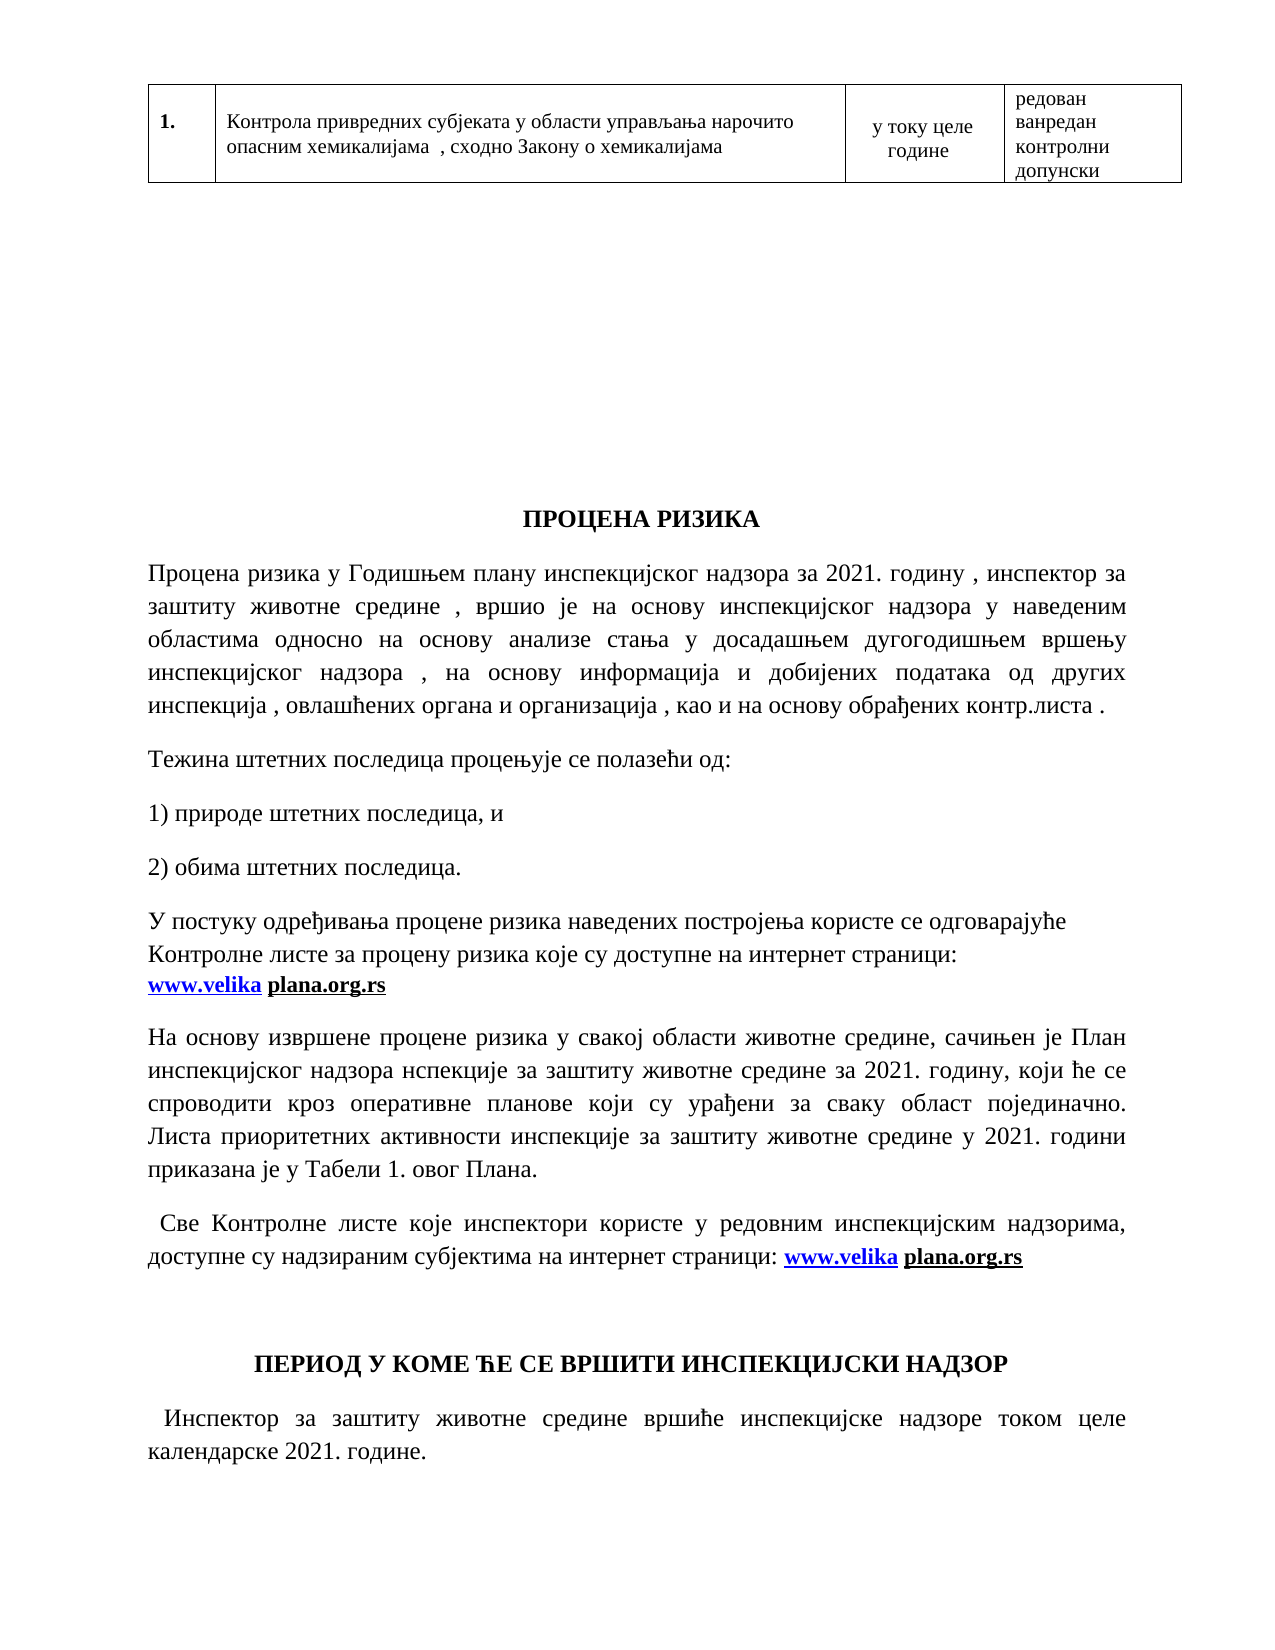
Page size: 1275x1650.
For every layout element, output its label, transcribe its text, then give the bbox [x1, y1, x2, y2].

text Тежина штетних последица процењује се полазећи од: [148, 744, 1127, 773]
text У постуку одређивања процене ризика наведених постројења користе се одговарајуће Контролне листе за процену ризика које су доступне на интернет страници: www.velika plana.org.rs [148, 906, 1127, 998]
table_cell Контрола привредних субјеката у области управљања нарочито опасним хемикалијама , сходно Закону о хемикалијама [216, 85, 845, 182]
text Процена ризика у Годишњем плану инспекцијског надзора за 2021. годину , инспектор за заштиту животне средине , вршио је на основу инспекцијског надзора у наведеним областима односно на основу анализе стања у досадашњем дугогодишњем вршењу инспекцијског надзора , на основу информација и добијених података од других инспекција , овлашћених органа и организација , као и на основу обрађених контр.листа . [148, 558, 1127, 719]
text Инспектор за заштиту животне средине вршиће инспекцијске надзоре током целе календарске 2021. године. [148, 1403, 1127, 1465]
text На основу извршене процене ризика у свакој области животне средине, сачињен је План инспекцијског надзора нспекције за заштиту животне средине за 2021. годину, који ће се спроводити кроз оперативне планове који су урађени за сваку област појединачно. Листа приоритетних активности инспекције за заштиту животне средине у 2021. години приказана је у Табели 1. овог Плана. [148, 1022, 1127, 1183]
table_cell редован ванредан контролни допунски [1005, 85, 1181, 182]
table_cell 1. [149, 85, 215, 182]
text 2) обима штетних последица. [148, 852, 1127, 881]
text ПЕРИОД У КОМЕ ЋЕ СЕ ВРШИТИ ИНСПЕКЦИЈСКИ НАДЗОР [148, 1349, 1127, 1378]
text Све Контролне листе које инспектори користе у редовним инспекцијским надзорима, доступне су надзираним субјектима на интернет страници: www.velika plana.org.rs [148, 1208, 1127, 1270]
table_cell у току целе године [846, 85, 1004, 182]
text ПРОЦЕНА РИЗИКА [148, 504, 1127, 533]
text 1) природе штетних последица, и [148, 798, 1127, 827]
